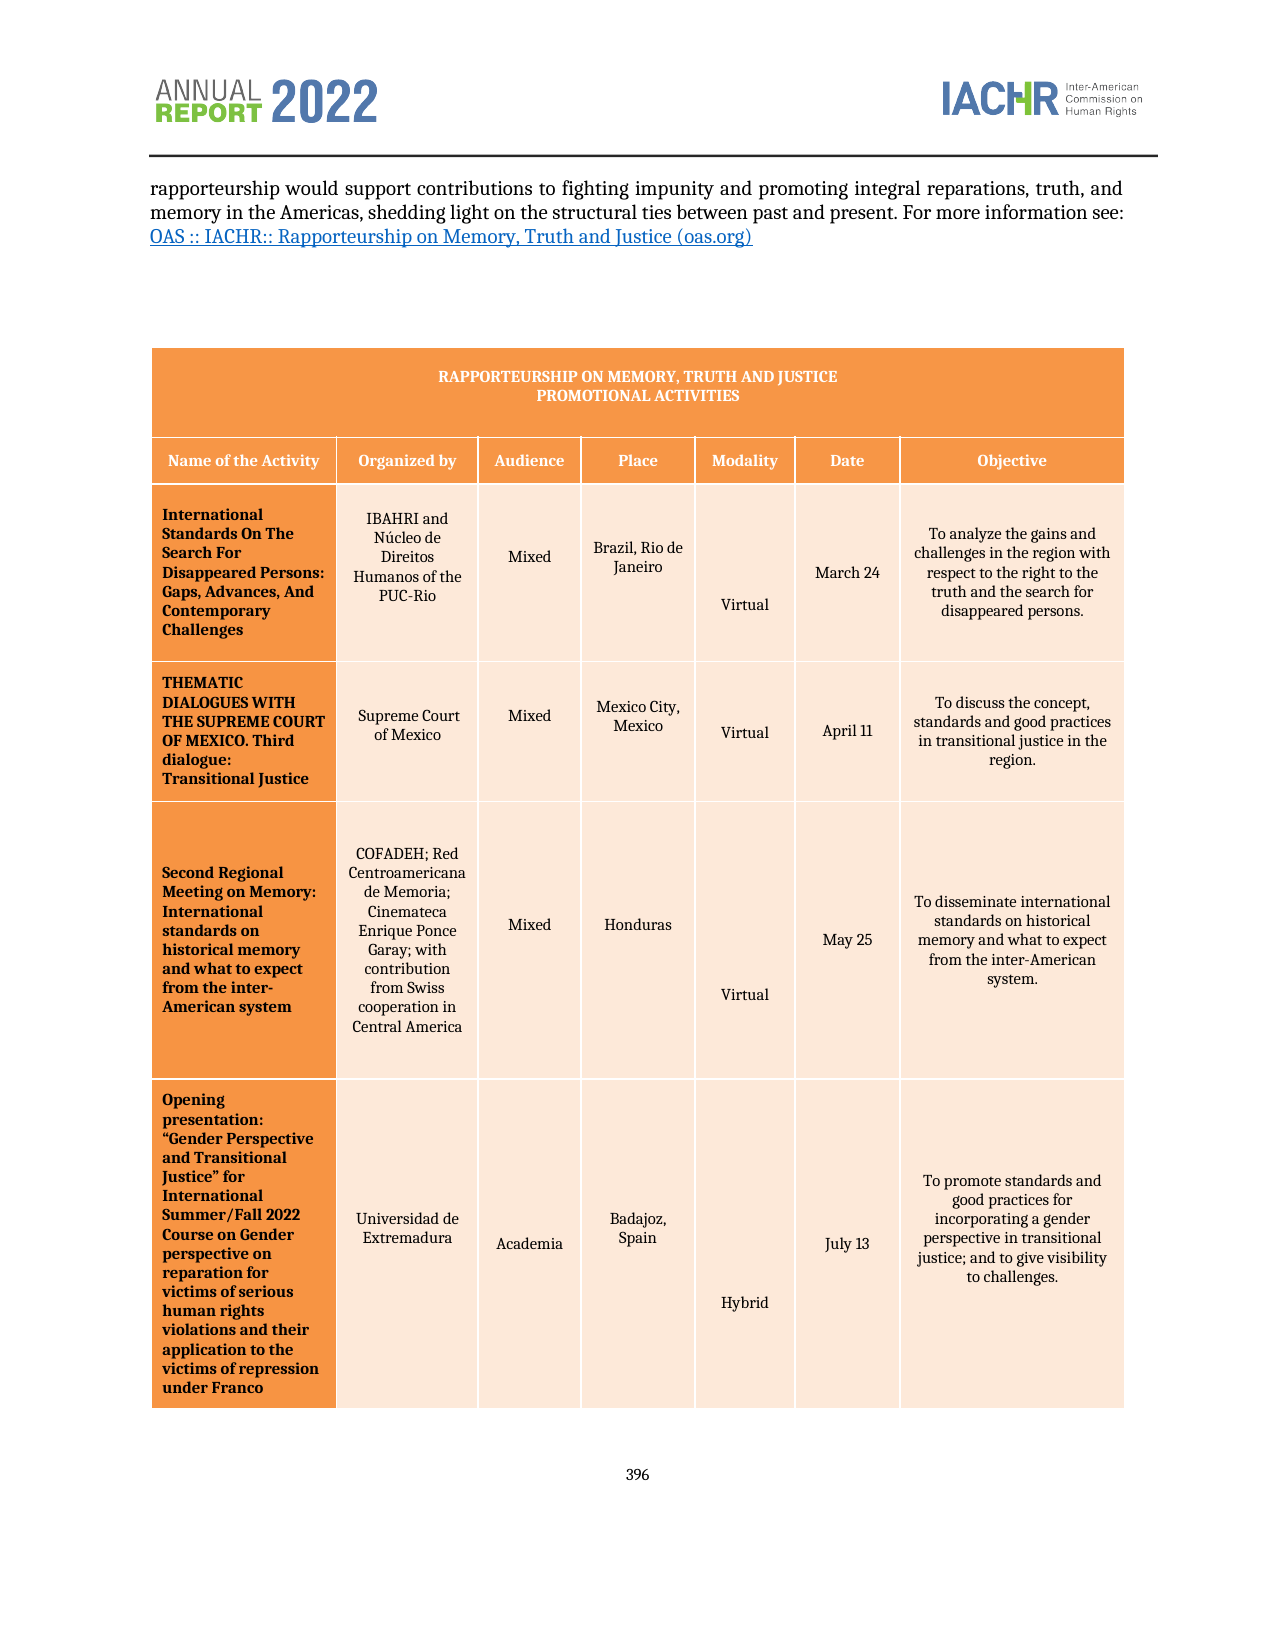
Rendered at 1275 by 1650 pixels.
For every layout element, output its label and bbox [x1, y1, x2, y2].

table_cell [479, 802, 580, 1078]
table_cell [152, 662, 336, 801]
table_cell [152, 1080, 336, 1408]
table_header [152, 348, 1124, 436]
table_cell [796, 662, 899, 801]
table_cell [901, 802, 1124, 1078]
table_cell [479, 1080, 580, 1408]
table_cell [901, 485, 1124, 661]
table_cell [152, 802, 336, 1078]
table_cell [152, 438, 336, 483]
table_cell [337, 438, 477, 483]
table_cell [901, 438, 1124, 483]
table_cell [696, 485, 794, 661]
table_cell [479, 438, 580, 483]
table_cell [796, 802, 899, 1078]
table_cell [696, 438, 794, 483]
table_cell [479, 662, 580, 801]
picture [150, 73, 380, 128]
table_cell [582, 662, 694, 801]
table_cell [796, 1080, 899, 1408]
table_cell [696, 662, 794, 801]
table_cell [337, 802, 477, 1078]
picture [935, 73, 1159, 125]
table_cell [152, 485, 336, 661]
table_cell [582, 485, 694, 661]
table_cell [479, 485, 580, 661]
list [150, 177, 1125, 249]
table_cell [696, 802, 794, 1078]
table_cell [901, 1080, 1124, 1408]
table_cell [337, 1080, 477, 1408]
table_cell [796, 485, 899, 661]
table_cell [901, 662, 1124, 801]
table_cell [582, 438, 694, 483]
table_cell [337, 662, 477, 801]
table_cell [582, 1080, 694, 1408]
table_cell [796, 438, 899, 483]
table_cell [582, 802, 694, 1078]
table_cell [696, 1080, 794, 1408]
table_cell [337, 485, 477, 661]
